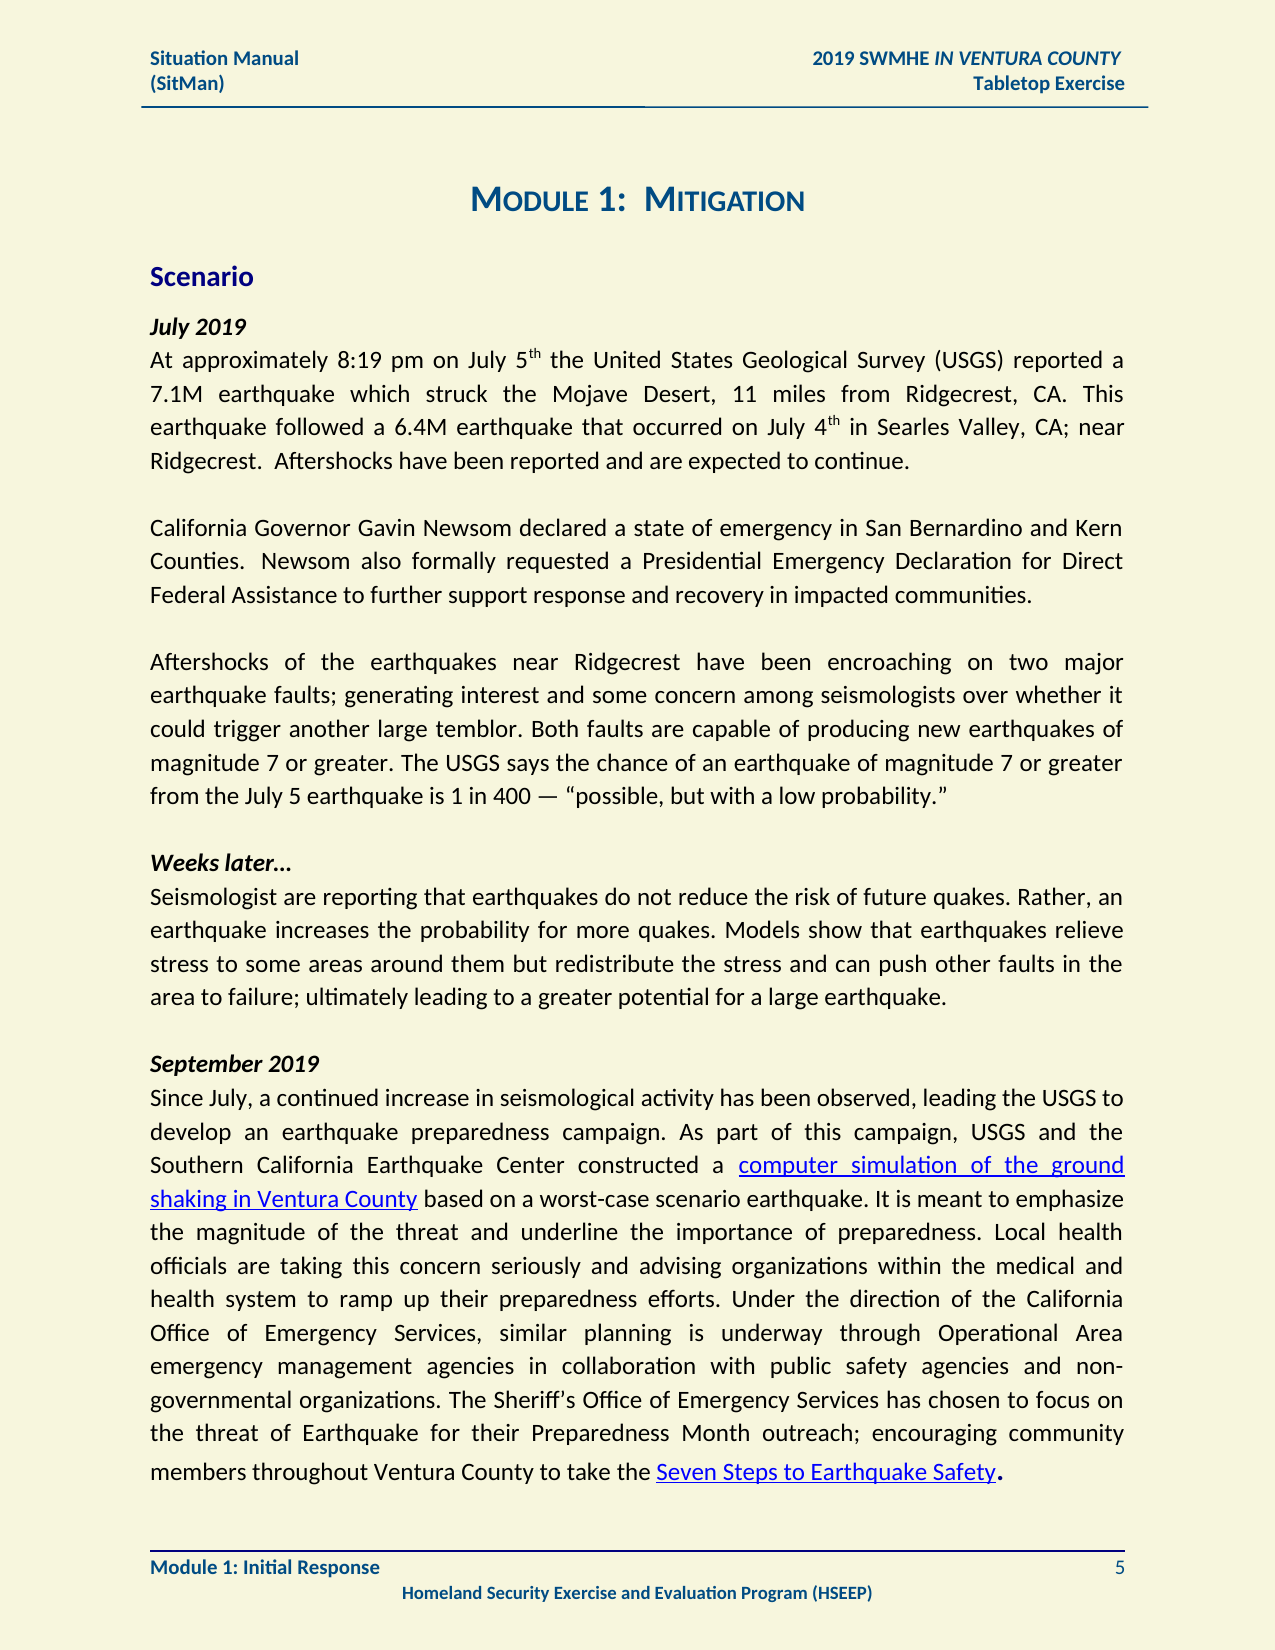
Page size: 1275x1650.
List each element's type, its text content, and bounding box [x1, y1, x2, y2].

text Aftershocks of the earthquakes near Ridgecrest have been encroaching on two major earthquake faults; generating interest and some concern among seismologists over whether it could trigger another large temblor. Both faults are capable of producing new earthquakes of magnitude 7 or greater. The USGS says the chance of an earthquake of magnitude 7 or greater from the July 5 earthquake is 1 in 400 — “possible, but with a low probability.” [150, 646, 1125, 811]
text At approximately 8:19 pm on July 5th the United States Geological Survey (USGS) reported a 7.1M earthquake which struck the Mojave Desert, 11 miles from Ridgecrest, CA. This earthquake followed a 6.4M earthquake that occurred on July 4th in Searles Valley, CA; near Ridgecrest. Aftershocks have been reported and are expected to continue. [150, 344, 1125, 475]
text Since July, a continued increase in seismological activity has been observed, leading the USGS to develop an earthquake preparedness campaign. As part of this campaign, USGS and the Southern California Earthquake Center constructed a computer simulation of the ground shaking in Ventura County based on a worst-case scenario earthquake. It is meant to emphasize the magnitude of the threat and underline the importance of preparedness. Local health officials are taking this concern seriously and advising organizations within the medical and health system to ramp up their preparedness efforts. Under the direction of the California Office of Emergency Services, similar planning is underway through Operational Area emergency management agencies in collaboration with public safety agencies and non-governmental organizations. The Sheriff’s Office of Emergency Services has chosen to focus on the threat of Earthquake for their Preparedness Month outreach; encouraging community members throughout Ventura County to take the Seven Steps to Earthquake Safety. [150, 1082, 1125, 1487]
text July 2019 [150, 311, 1125, 341]
subtitle Module 1: Mitigation [150, 175, 1125, 221]
text California Governor Gavin Newsom declared a state of emergency in San Bernardino and Kern Counties. Newsom also formally requested a Presidential Emergency Declaration for Direct Federal Assistance to further support response and recovery in impacted communities. [150, 512, 1125, 609]
text September 2019 [150, 1048, 1125, 1079]
text Seismologist are reporting that earthquakes do not reduce the risk of future quakes. Rather, an earthquake increases the probability for more quakes. Models show that earthquakes relieve stress to some areas around them but redistribute the stress and can push other faults in the area to failure; ultimately leading to a greater potential for a large earthquake. [150, 881, 1125, 1012]
text Weeks later… [150, 847, 1125, 878]
subtitle Scenario [150, 258, 1125, 294]
